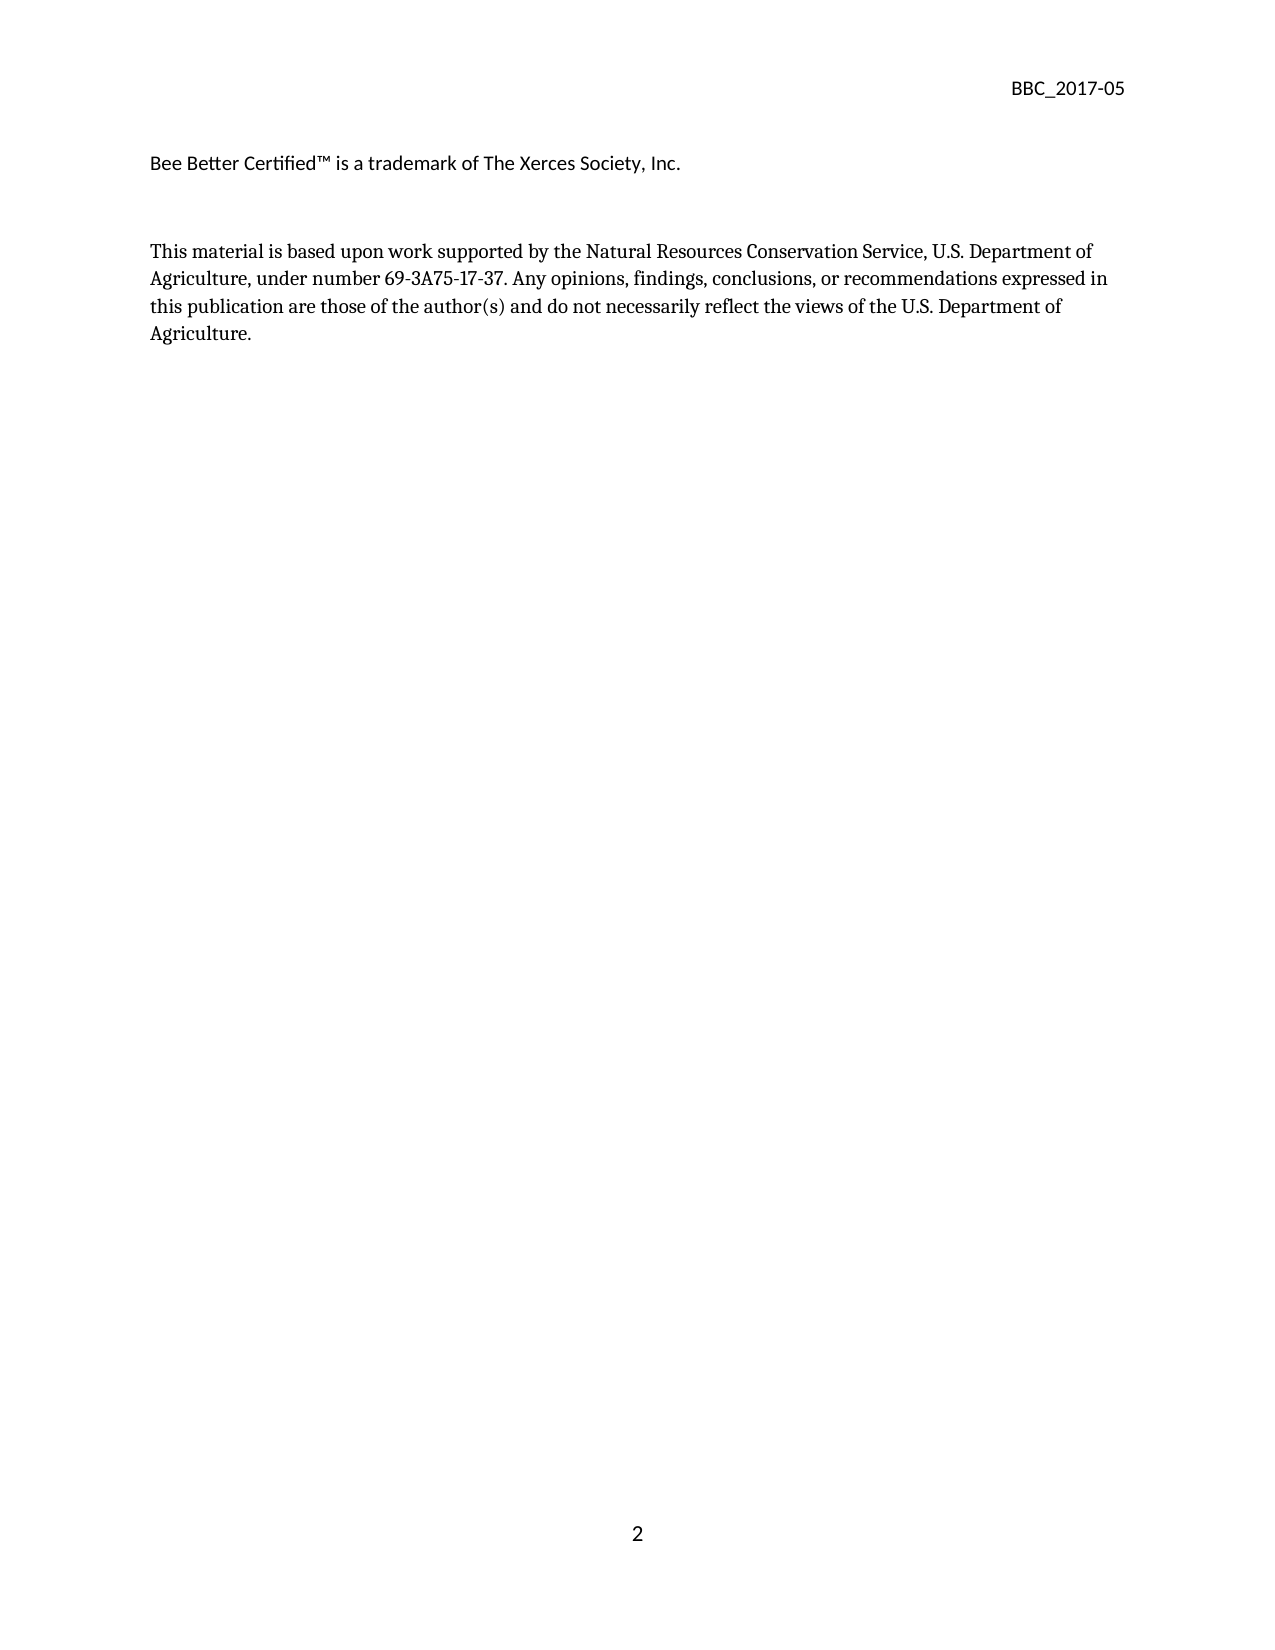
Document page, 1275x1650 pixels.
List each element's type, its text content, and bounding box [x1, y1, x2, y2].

list This material is based upon work supported by the Natural Resources Conservation Service, U.S. Department of Agriculture, under number 69-3A75-17-37. Any opinions, findings, conclusions, or recommendations expressed in this publication are those of the author(s) and do not necessarily reflect the views of the U.S. Department of Agriculture. [150, 239, 1125, 346]
text Bee Better Certified™ is a trademark of The Xerces Society, Inc. [150, 150, 1125, 175]
